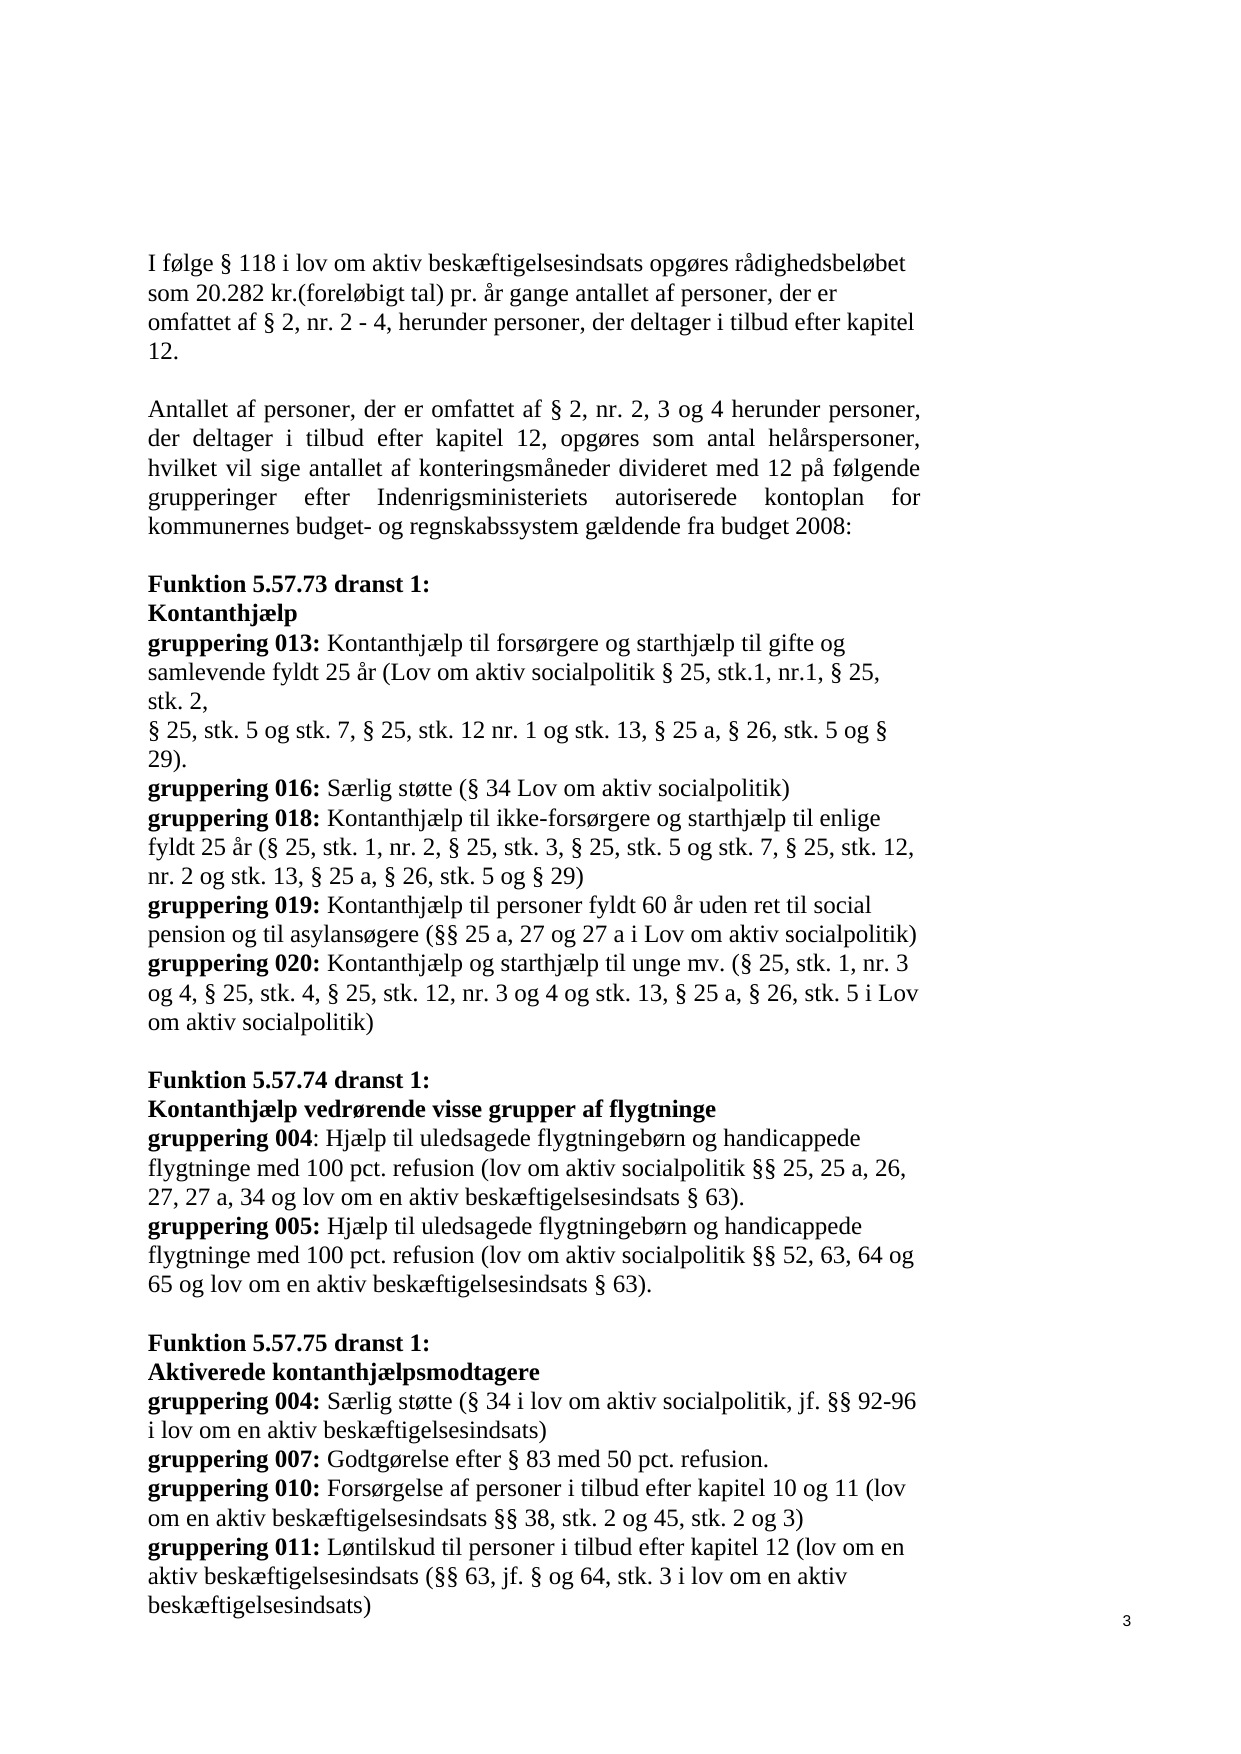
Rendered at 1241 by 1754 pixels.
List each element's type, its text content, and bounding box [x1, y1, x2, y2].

text gruppering 004: Særlig støtte (§ 34 i lov om aktiv socialpolitik, jf. §§ 92-96 i lov om en aktiv beskæftigelsesindsats) [148, 1386, 921, 1444]
text Funktion 5.57.75 dranst 1: [148, 1327, 921, 1356]
text gruppering 019: Kontanthjælp til personer fyldt 60 år uden ret til social pension og til asylansøgere (§§ , 27 og i Lov om aktiv socialpolitik) [148, 890, 921, 948]
text Aktiverede kontanthjælpsmodtagere [148, 1356, 921, 1386]
text Funktion 5.57.74 dranst 1: [148, 1065, 921, 1094]
text gruppering 016: Særlig støtte (§ 34 Lov om aktiv socialpolitik) [148, 773, 921, 802]
text gruppering 005: Hjælp til uledsagede flygtningebørn og handicappede flygtninge med 100 pct. refusion (lov om aktiv socialpolitik §§ 52, 63, 64 og 65 og lov om en aktiv beskæftigelsesindsats § 63). [148, 1211, 921, 1298]
text beskæftigelsesindsats) [148, 1590, 921, 1619]
text gruppering 011: Løntilskud til personer i tilbud efter kapitel 12 (lov om en aktiv beskæftigelsesindsats (§§ 63, jf. § og 64, stk. 3 i lov om en aktiv [148, 1531, 921, 1590]
text gruppering 018: Kontanthjælp til ikke-forsørgere og starthjælp til enlige fyldt 25 år (§ 25, stk. 1, nr. 2, § 25, stk. 3, § 25, stk. 5 og stk. 7, § 25, stk. 12, nr. 2 og stk. 13, § , § 26, stk. 5 og § 29) [148, 802, 921, 890]
text Funktion 5.57.73 dranst 1: [148, 569, 921, 598]
text gruppering 007: Godtgørelse efter § 83 med 50 pct. refusion. [148, 1444, 921, 1473]
text I følge § 118 i lov om aktiv beskæftigelsesindsats opgøres rådighedsbeløbet som 20.282 kr.(foreløbigt tal) pr. år gange antallet af personer, der er omfattet af § 2, nr. 2 - 4, herunder personer, der deltager i tilbud efter kapitel 12. [148, 248, 921, 365]
text gruppering 010: Forsørgelse af personer i tilbud efter kapitel 10 og 11 (lov om en aktiv beskæftigelsesindsats §§ 38, stk. 2 og 45, stk. 2 og 3) [148, 1473, 921, 1531]
text Antallet af personer, der er omfattet af § 2, nr. 2, 3 og 4 herunder personer, der deltager i tilbud efter kapitel 12, opgøres som antal helårspersoner, hvilket vil sige antallet af konteringsmåneder divideret med 12 på følgende grupperinger efter Indenrigsministeriets autoriserede kontoplan for kommunernes budget- og regnskabssystem gældende fra budget 2008: [148, 394, 921, 540]
text Kontanthjælp [148, 598, 921, 627]
text gruppering 004: Hjælp til uledsagede flygtningebørn og handicappede flygtninge med 100 pct. refusion (lov om aktiv socialpolitik §§ 25, , 26, 27, , 34 og lov om en aktiv beskæftigelsesindsats § 63). [148, 1123, 921, 1211]
text Kontanthjælp vedrørende visse grupper af flygtninge [148, 1094, 921, 1123]
text § 25, stk. 5 og stk. 7, § 25, stk. 12 nr. 1 og stk. 13, § , § 26, stk. 5 og § 29). [148, 715, 921, 773]
text gruppering 013: Kontanthjælp til forsørgere og starthjælp til gifte og samlevende fyldt 25 år (Lov om aktiv socialpolitik § 25, stk.1, nr.1, § 25, stk. 2, [148, 627, 921, 715]
text gruppering 020: Kontanthjælp og starthjælp til unge mv. (§ 25, stk. 1, nr. 3 og 4, § 25, stk. 4, § 25, stk. 12, nr. 3 og 4 og stk. 13, § , § 26, stk. 5 i Lov om aktiv socialpolitik) [148, 948, 921, 1036]
